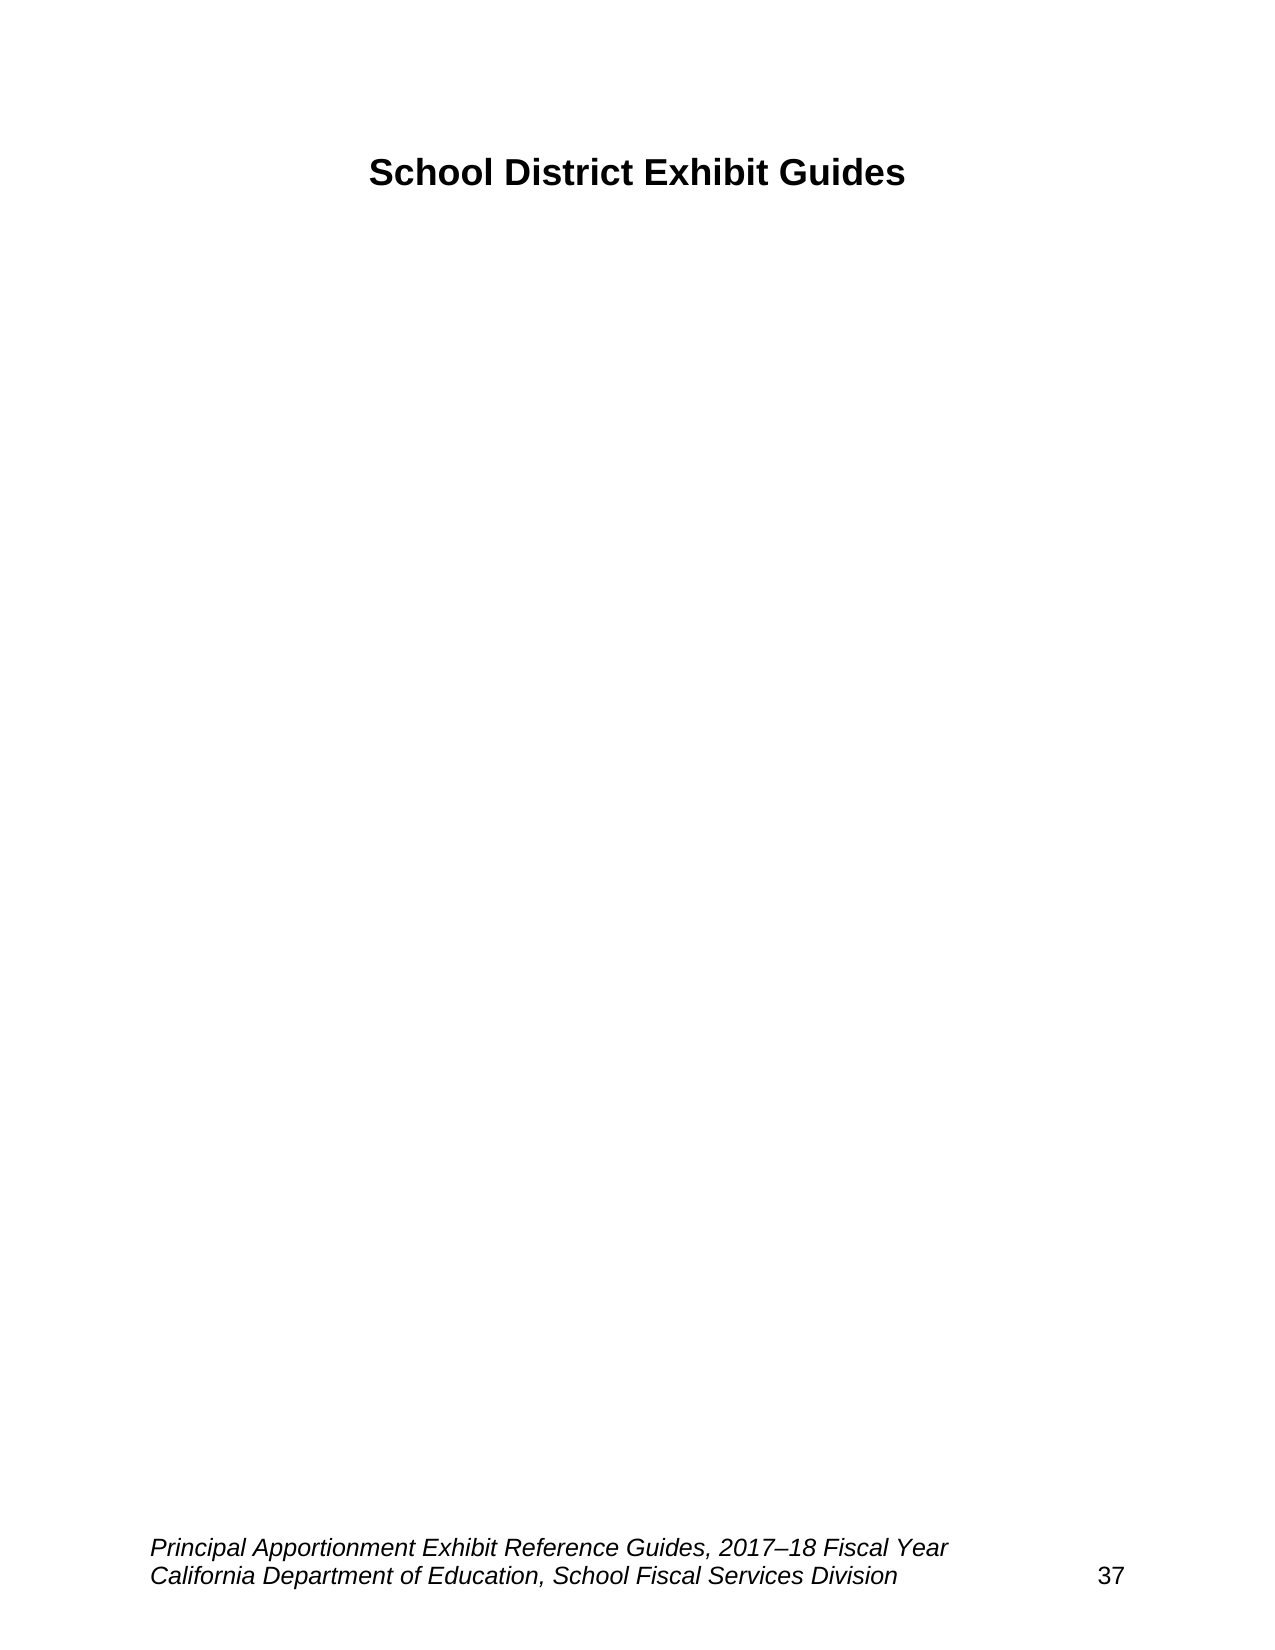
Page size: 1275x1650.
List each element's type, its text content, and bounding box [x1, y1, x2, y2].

subtitle School District Exhibit Guides [150, 150, 1125, 193]
